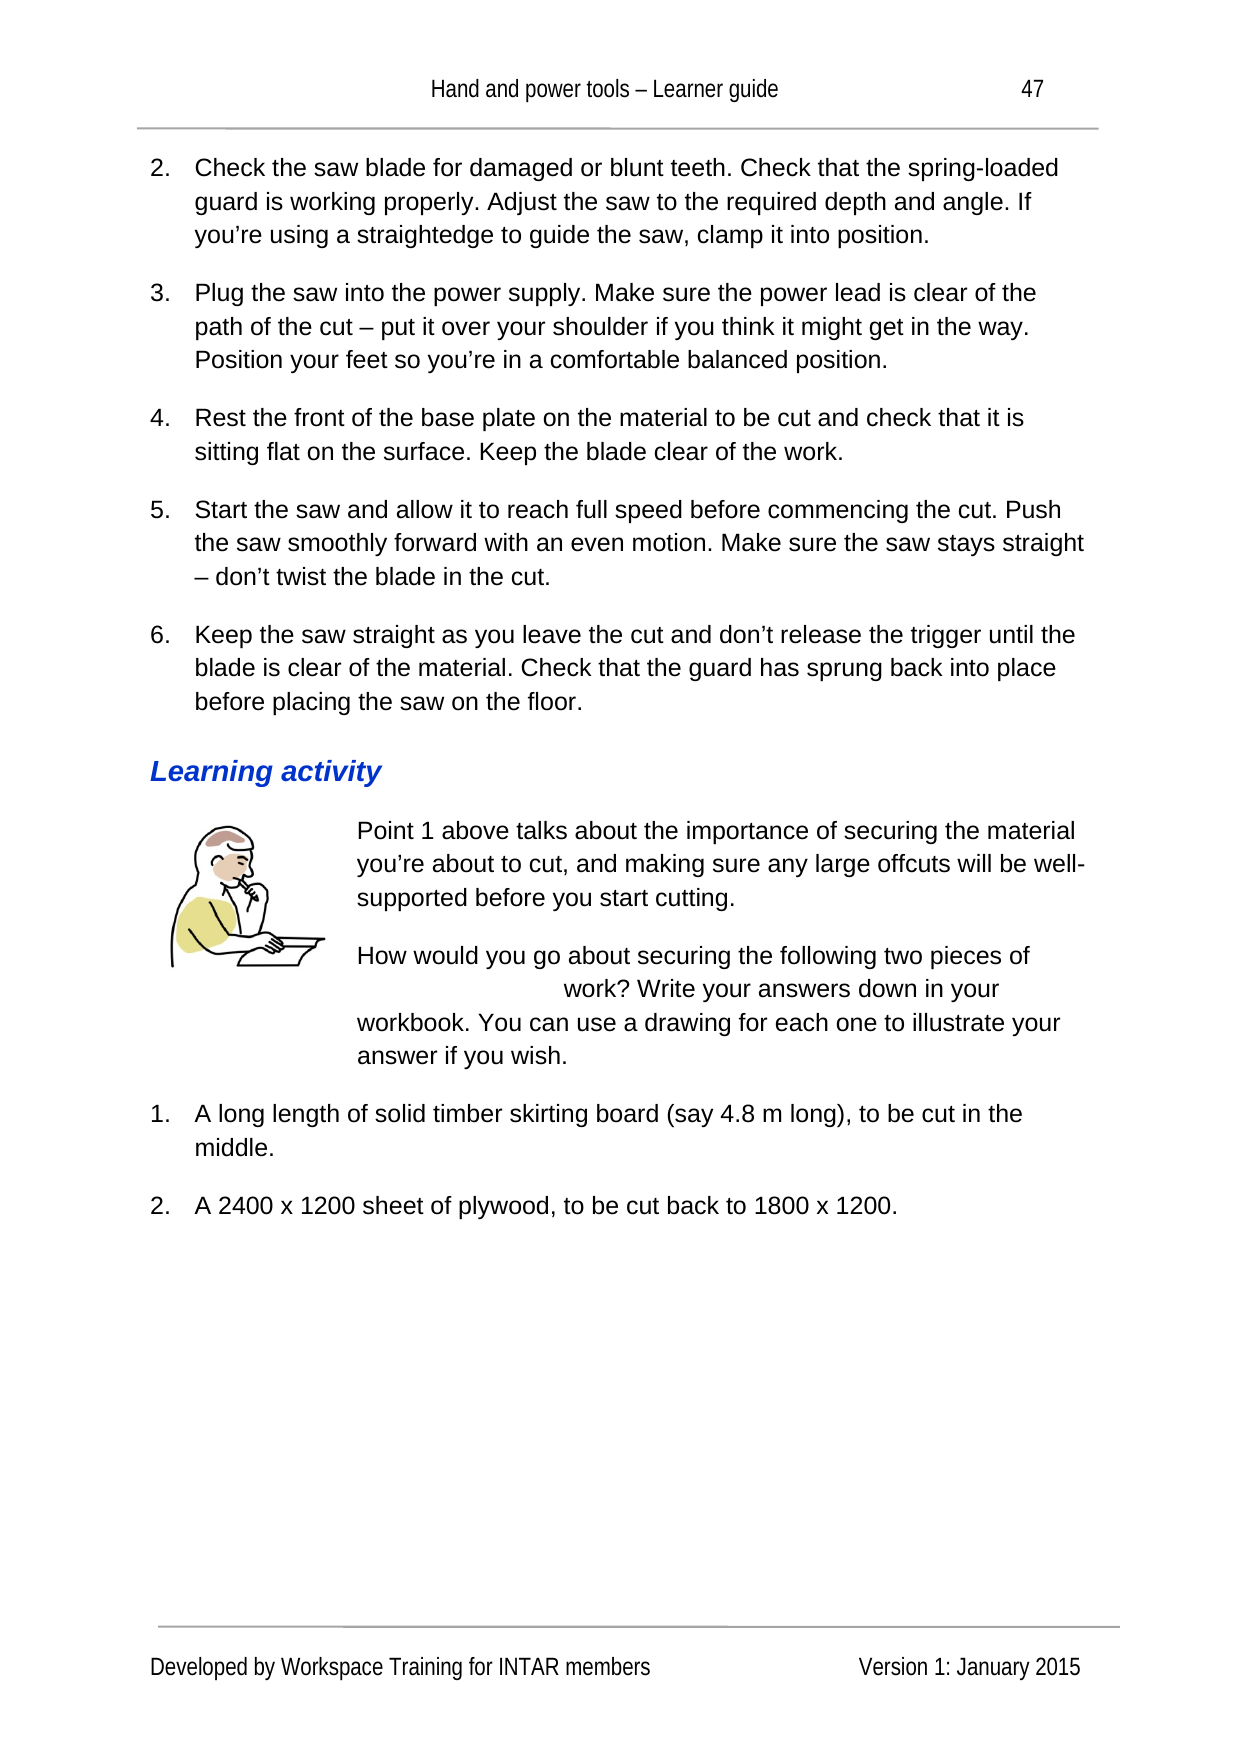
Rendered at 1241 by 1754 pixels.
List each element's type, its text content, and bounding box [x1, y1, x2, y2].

list Plug the saw into the power supply. Make sure the power lead is clear of the path of the cut – put it over your shoulder if you think it might get in the way. Position your feet so you’re in a comfortable balanced position. [150, 275, 1090, 375]
list Start the saw and allow it to reach full speed before commencing the cut. Push the saw smoothly forward with an even motion. Make sure the saw stays straight – don’t twist the blade in the cut. [150, 492, 1090, 592]
list Check the saw blade for damaged or blunt teeth. Check that the spring-loaded guard is working properly. Adjust the saw to the required depth and angle. If you’re using a straightedge to guide the saw, clamp it into position. [150, 150, 1090, 250]
text Point 1 above talks about the importance of securing the material you’re about to cut, and making sure any large offcuts will be well-supported before you start cutting. [150, 813, 1090, 913]
list A 2400 x 1200 sheet of plywood, to be cut back to 1800 x 1200. [150, 1188, 1090, 1221]
list Rest the front of the base plate on the material to be cut and check that it is sitting flat on the surface. Keep the blade clear of the work. [150, 400, 1090, 467]
list Keep the saw straight as you leave the cut and don’t release the trigger until the blade is clear of the material. Check that the guard has sprung back into place before placing the saw on the floor. [150, 617, 1090, 717]
text How would you go about securing the following two pieces of work? Write your answers down in your workbook. You can use a drawing for each one to illustrate your answer if you wish. [150, 938, 1090, 1071]
list A long length of solid timber skirting board (say 4.8 m long), to be cut in the middle. [150, 1096, 1090, 1163]
subtitle Learning activity [150, 754, 1090, 788]
picture [147, 817, 338, 974]
